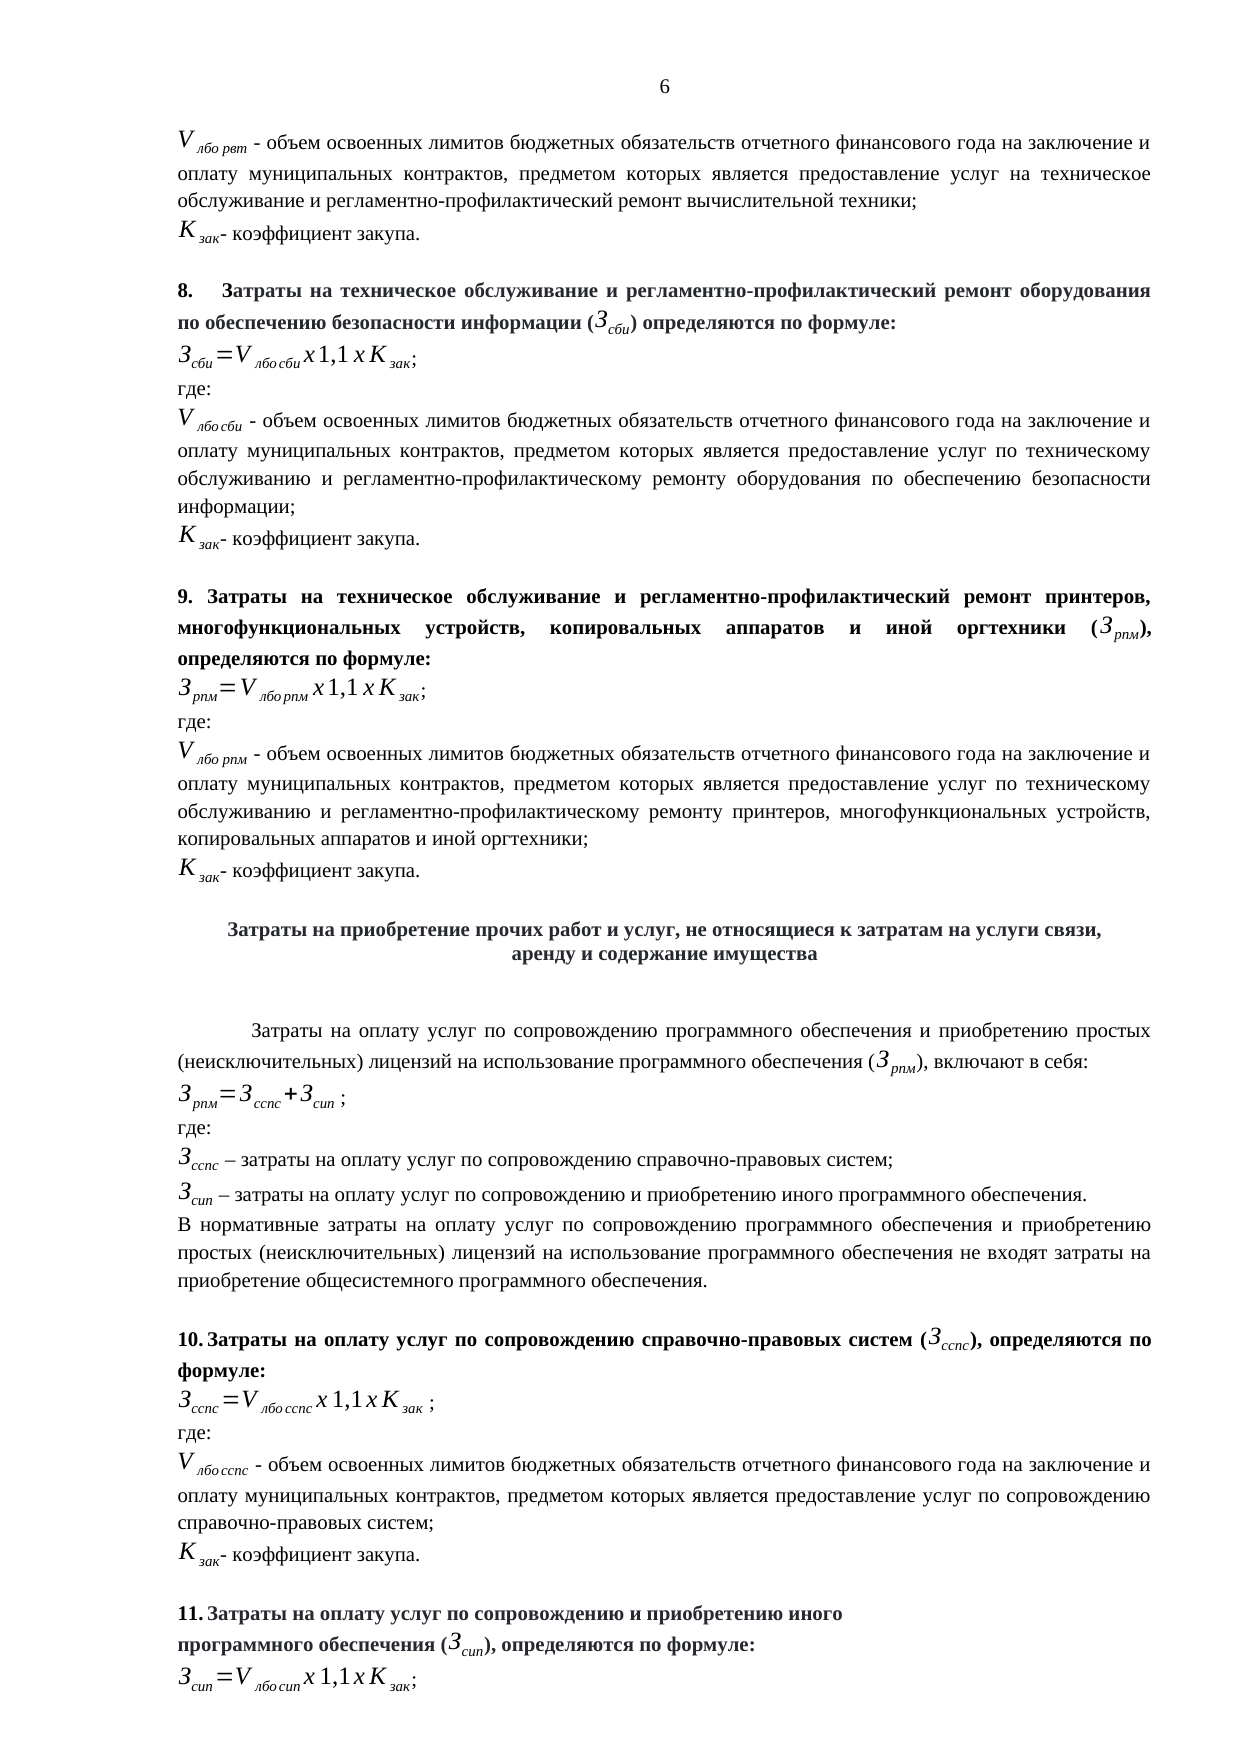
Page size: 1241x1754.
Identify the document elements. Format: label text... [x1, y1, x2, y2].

text - коэффициент закупа. [177, 216, 1152, 247]
text Затраты на оплату услуг по сопровождению программного обеспечения и приобретению простых (неисключительных) лицензий на использование программного обеспечения (), включают в себя: [177, 1018, 1152, 1077]
list – затраты на оплату услуг по сопровождению справочно-правовых систем; [177, 1143, 1152, 1174]
list - объем освоенных лимитов бюджетных обязательств отчетного финансового года на заключение и оплату муниципальных контрактов, предметом которых является предоставление услуг по сопровождению справочно-правовых систем; [177, 1448, 1152, 1534]
list - коэффициент закупа. [177, 854, 1152, 885]
list где: [177, 709, 1152, 733]
subtitle Затраты на приобретение прочих работ и услуг, не относящиеся к затратам на услуги связи, [177, 916, 1152, 941]
list ; [177, 1080, 1152, 1111]
list Затраты на техническое обслуживание и регламентно-профилактический ремонт принтеров, многофункциональных устройств, копировальных аппаратов и иной оргтехники (), определяются по формуле: [177, 584, 1152, 670]
list ; [177, 1663, 1152, 1694]
list программного обеспечения (), определяются по формуле: [177, 1628, 1152, 1659]
list где: [177, 1420, 1152, 1444]
subtitle аренду и содержание имущества [177, 941, 1152, 964]
list где: [177, 376, 1152, 400]
list - объем освоенных лимитов бюджетных обязательств отчетного финансового года на заключение и оплату муниципальных контрактов, предметом которых является предоставление услуг по техническому обслуживанию и регламентно-профилактическому ремонту оборудования по обеспечению безопасности информации; [177, 403, 1152, 518]
list ; [177, 674, 1152, 705]
list - коэффициент закупа. [177, 1538, 1152, 1569]
list - объем освоенных лимитов бюджетных обязательств отчетного финансового года на заключение и оплату муниципальных контрактов, предметом которых является предоставление услуг по техническому обслуживанию и регламентно-профилактическому ремонту принтеров, многофункциональных устройств, копировальных аппаратов и иной оргтехники; [177, 736, 1152, 850]
list ; [177, 341, 1152, 372]
list В нормативные затраты на оплату услуг по сопровождению программного обеспечения и приобретению простых (неисключительных) лицензий на использование программного обеспечения не входят затраты на приобретение общесистемного программного обеспечения. [177, 1212, 1152, 1292]
list Затраты на оплату услуг по сопровождению справочно-правовых систем (), определяются по формуле: [177, 1323, 1152, 1382]
list Затраты на оплату услуг по сопровождению и приобретению иного [177, 1600, 1152, 1624]
list где: [177, 1115, 1152, 1139]
list - объем освоенных лимитов бюджетных обязательств отчетного финансового года на заключение и оплату муниципальных контрактов, предметом которых является предоставление услуг на техническое обслуживание и регламентно-профилактический ремонт вычислительной техники; [177, 126, 1152, 212]
list - коэффициент закупа. [177, 521, 1152, 552]
list – затраты на оплату услуг по сопровождению и приобретению иного программного обеспечения. [177, 1177, 1152, 1209]
list ; [177, 1385, 1152, 1417]
list Затраты на техническое обслуживание и регламентно-профилактический ремонт оборудования по обеспечению безопасности информации () определяются по формуле: [177, 278, 1152, 337]
